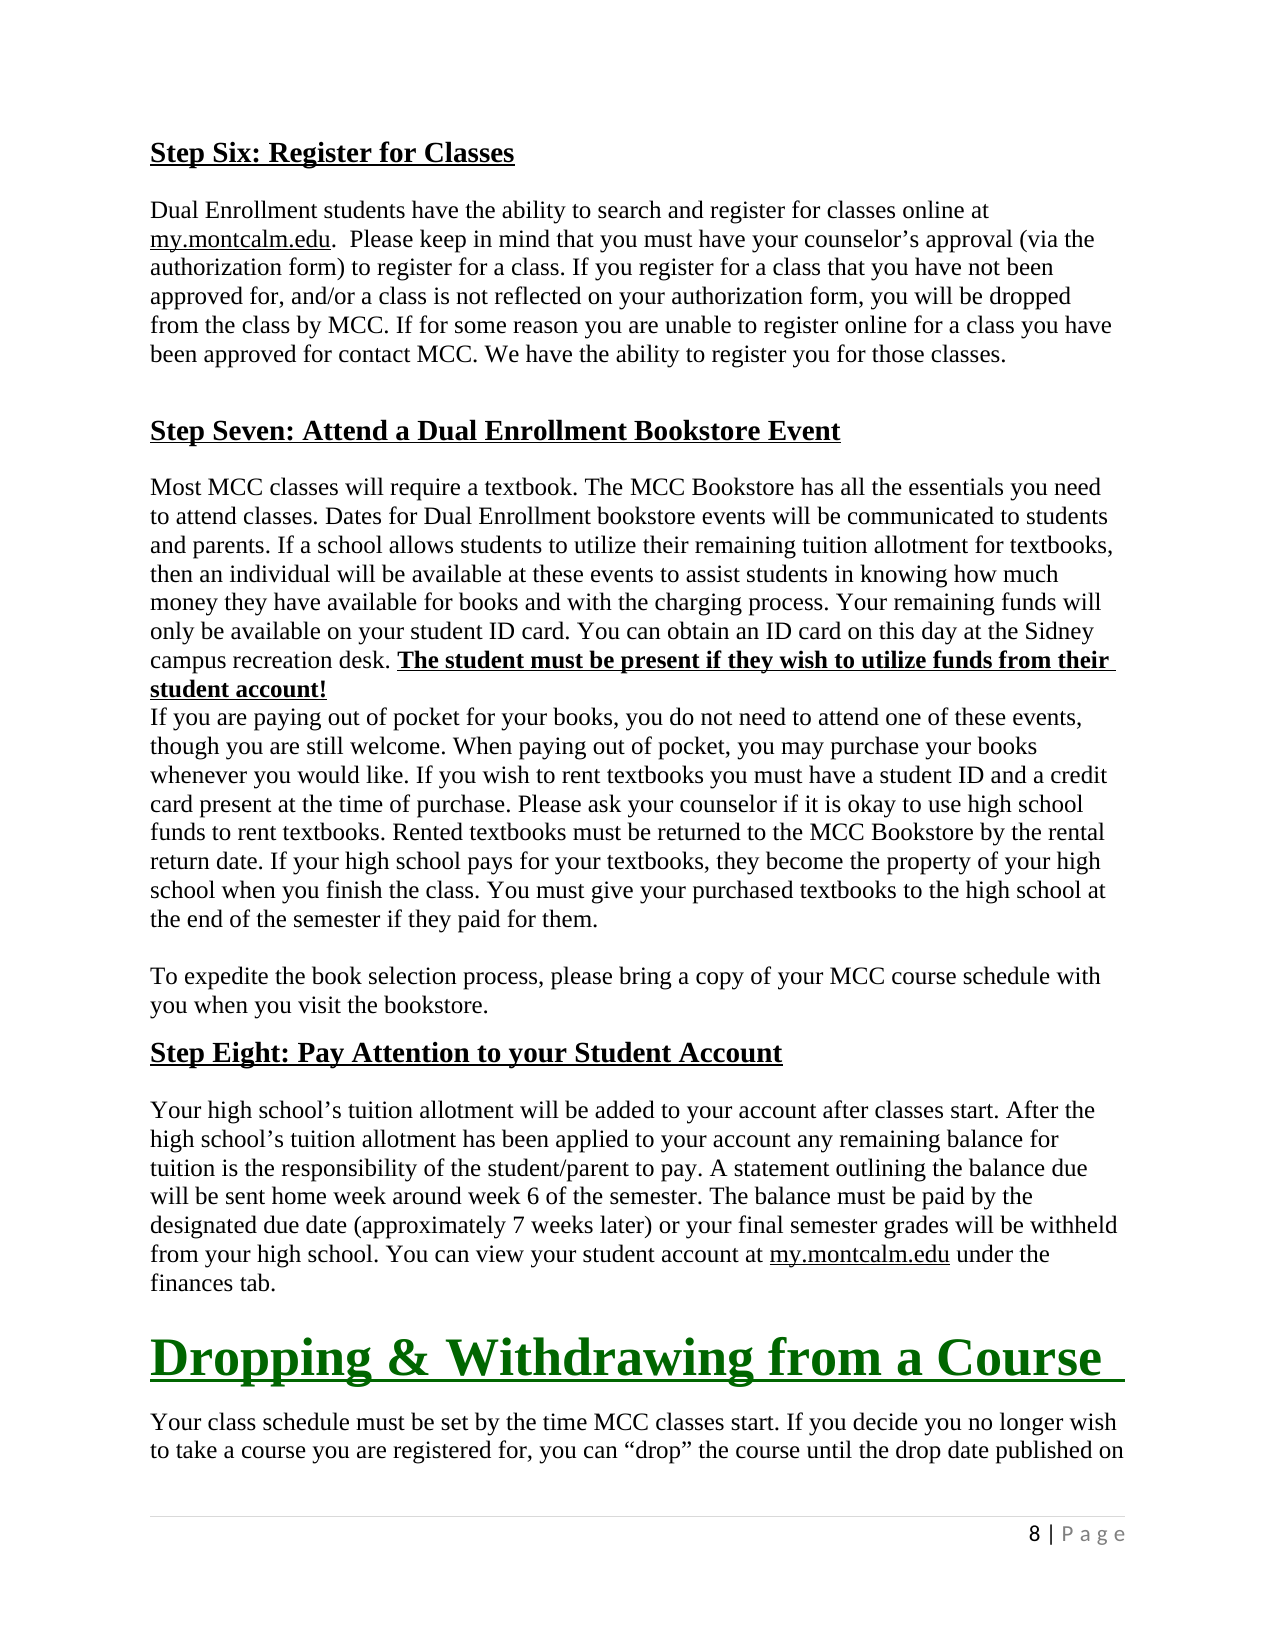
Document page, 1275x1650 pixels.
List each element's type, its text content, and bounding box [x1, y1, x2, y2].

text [150, 1387, 1125, 1464]
text Dropping & Withdrawing from a Course [150, 1325, 1125, 1379]
text Step Six: Register for Classes [150, 135, 1125, 168]
text If you are paying out of pocket for your books, you do not need to attend one of these events, though you are still welcome. When paying out of pocket, you may purchase your books whenever you would like. If you wish to rent textbooks you must have a student ID and a credit card present at the time of purchase. Please ask your counselor if it is okay to use high school funds to rent textbooks. Rented textbooks must be returned to the MCC Bookstore by the rental return date. If your high school pays for your textbooks, they become the property of your high school when you finish the class. You must give your purchased textbooks to the high school at the end of the semester if they paid for them. [150, 702, 1125, 932]
text Your high school’s tuition allotment will be added to your account after classes start. After the high school’s tuition allotment has been applied to your account any remaining balance for tuition is the responsibility of the student/parent to pay. A statement outlining the balance due will be sent home week around week 6 of the semester. The balance must be paid by the designated due date (approximately 7 weeks later) or your final semester grades will be withheld from your high school. You can view your student account at my.montcalm.edu under the finances tab. [150, 1095, 1125, 1296]
text To expedite the book selection process, please bring a copy of your MCC course schedule with you when you visit the bookstore. [150, 961, 1125, 1019]
text Most MCC classes will require a textbook. The MCC Bookstore has all the essentials you need to attend classes. Dates for Dual Enrollment bookstore events will be communicated to students and parents. If a school allows students to utilize their remaining tuition allotment for textbooks, then an individual will be available at these events to assist students in knowing how much money they have available for books and with the charging process. Your remaining funds will only be available on your student ID card. You can obtain an ID card on this day at the Sidney campus recreation desk. The student must be present if they wish to utilize funds from their student account! [150, 472, 1125, 702]
text Dual Enrollment students have the ability to search and register for classes online at my.montcalm.edu. Please keep in mind that you must have your counselor’s approval (via the authorization form) to register for a class. If you register for a class that you have not been approved for, and/or a class is not reflected on your authorization form, you will be dropped from the class by MCC. If for some reason you are unable to register online for a class you have been approved for contact MCC. We have the ability to register you for those classes. [150, 195, 1125, 367]
text Step Eight: Pay Attention to your Student Account [150, 1019, 1125, 1069]
text Step Seven: Attend a Dual Enrollment Bookstore Event [150, 396, 1125, 446]
